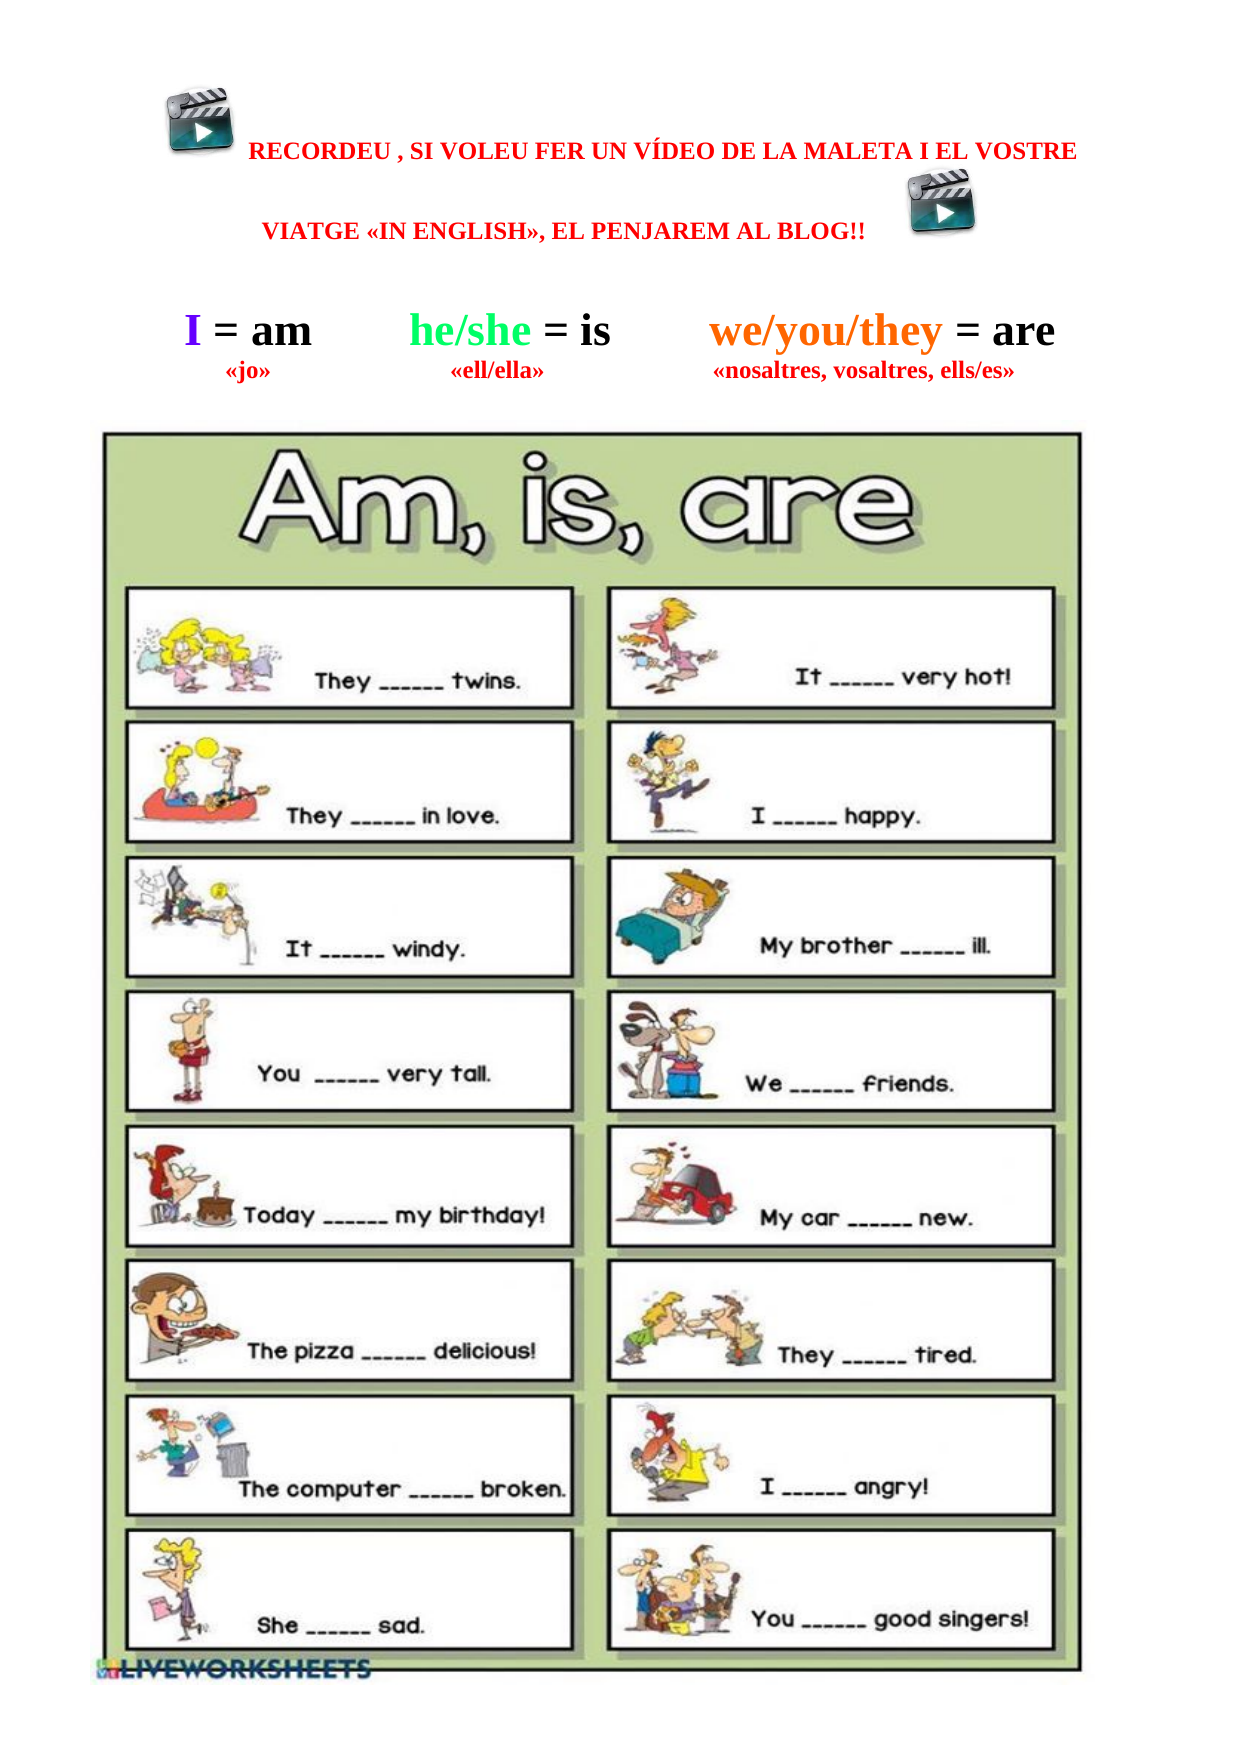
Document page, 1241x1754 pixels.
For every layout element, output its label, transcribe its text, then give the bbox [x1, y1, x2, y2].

text «jo» «ell/ella» «nosaltres, vosaltres, ells/es» [118, 355, 1122, 383]
picture [90, 420, 1095, 1685]
text I = am he/she = is we/you/they = are [118, 302, 1122, 355]
text RECORDEU , SI VOLEU FER UN VÍDEO DE LA MALETA I EL VOSTRE VIATGE «IN ENGLISH», EL PENJAREM AL BLOG!! [118, 84, 1122, 249]
picture [162, 84, 237, 159]
picture [903, 164, 979, 240]
